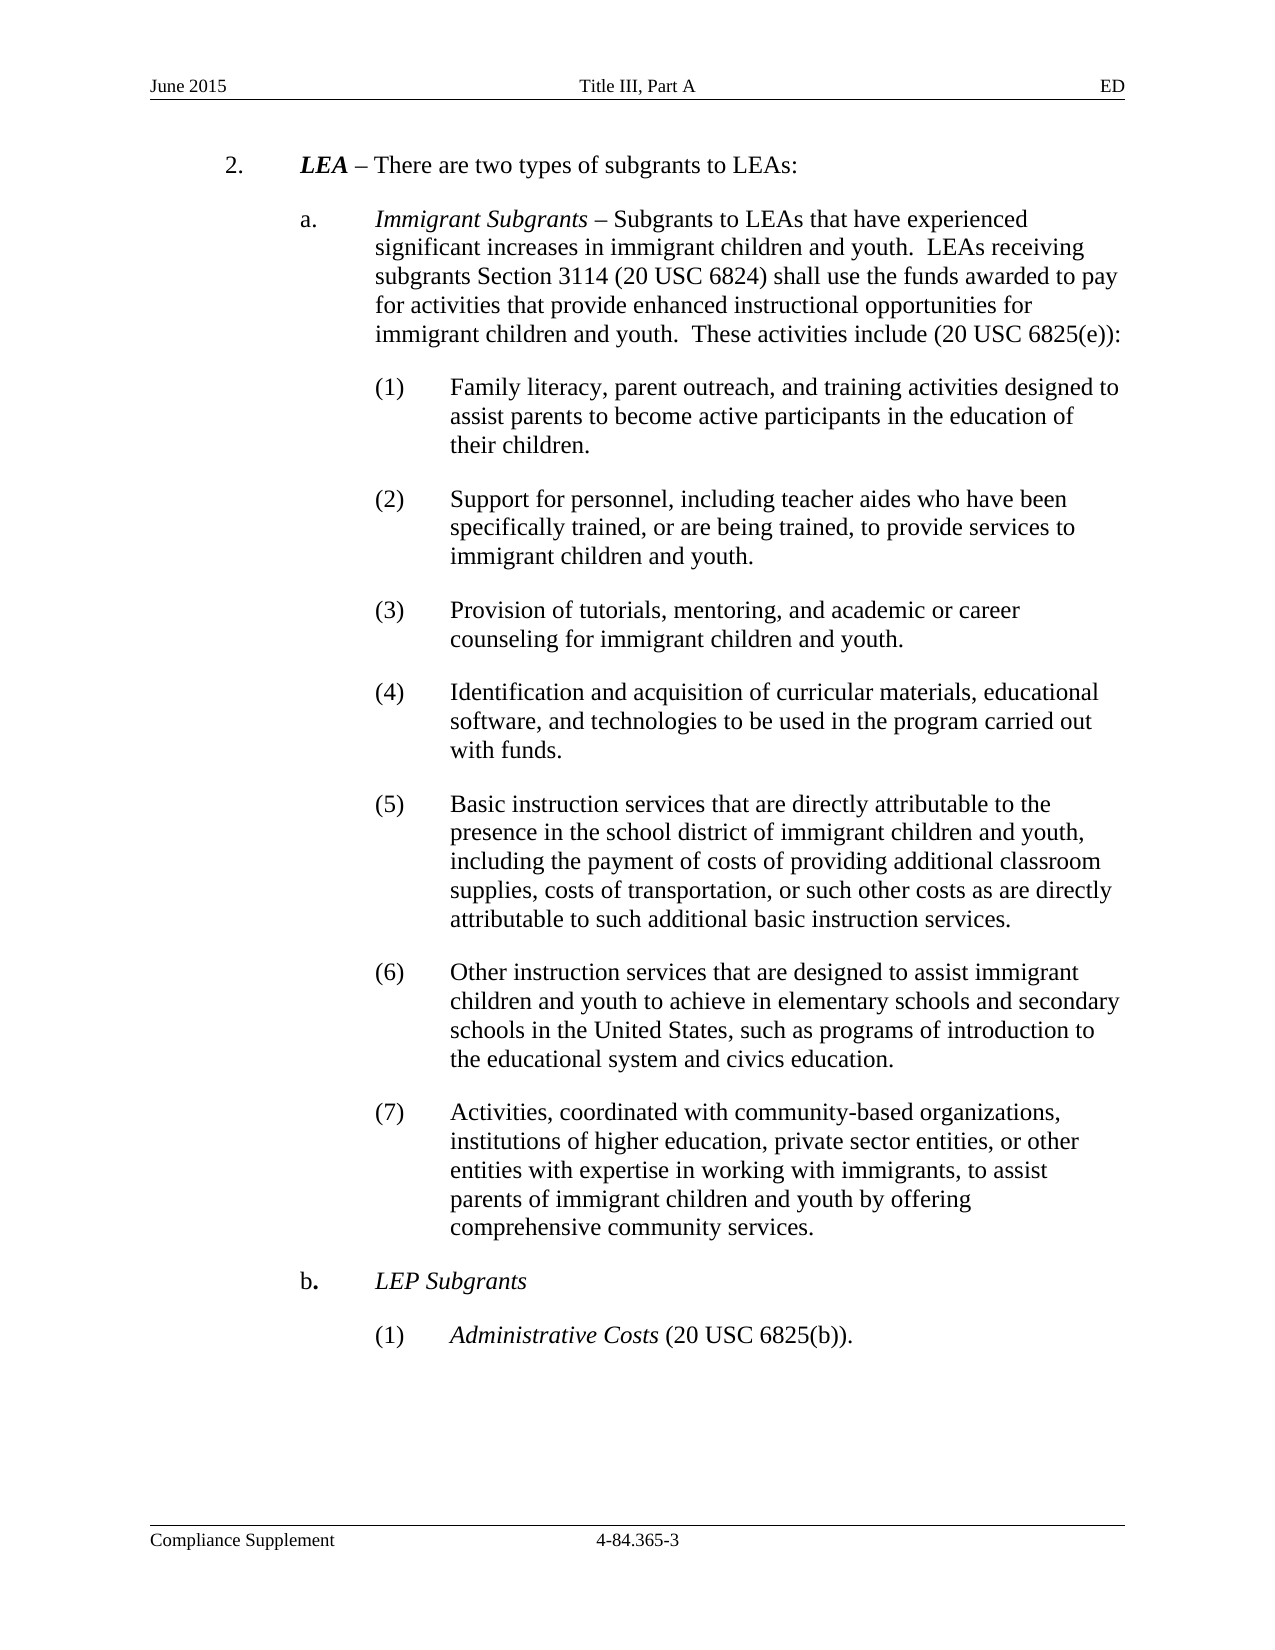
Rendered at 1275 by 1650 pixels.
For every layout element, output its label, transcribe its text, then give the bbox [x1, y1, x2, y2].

text (1) Administrative Costs (20 USC 6825(b)). [375, 1320, 1125, 1349]
text (3) Provision of tutorials, mentoring, and academic or career counseling for immigrant children and youth. [375, 595, 1125, 652]
text (7) Activities, coordinated with community-based organizations, institutions of higher education, private sector entities, or other entities with expertise in working with immigrants, to assist parents of immigrant children and youth by offering comprehensive community services. [375, 1097, 1125, 1241]
text (1) Family literacy, parent outreach, and training activities designed to assist parents to become active participants in the education of their children. [375, 372, 1125, 459]
text b. LEP Subgrants [300, 1266, 1125, 1295]
text 2. LEA – There are two types of subgrants to LEAs: [225, 150, 1125, 179]
text (2) Support for personnel, including teacher aides who have been specifically trained, or are being trained, to provide services to immigrant children and youth. [375, 484, 1125, 570]
text (6) Other instruction services that are designed to assist immigrant children and youth to achieve in elementary schools and secondary schools in the United States, such as programs of introduction to the educational system and civics education. [375, 957, 1125, 1072]
text (5) Basic instruction services that are directly attributable to the presence in the school district of immigrant children and youth, including the payment of costs of providing additional classroom supplies, costs of transportation, or such other costs as are directly attributable to such additional basic instruction services. [375, 789, 1125, 932]
text a. Immigrant Subgrants – Subgrants to LEAs that have experienced significant increases in immigrant children and youth. LEAs receiving subgrants Section 3114 (20 USC 6824) shall use the funds awarded to pay for activities that provide enhanced instructional opportunities for immigrant children and youth. These activities include (20 USC 6825(e)): [300, 204, 1125, 347]
text (4) Identification and acquisition of curricular materials, educational software, and technologies to be used in the program carried out with funds. [375, 677, 1125, 764]
